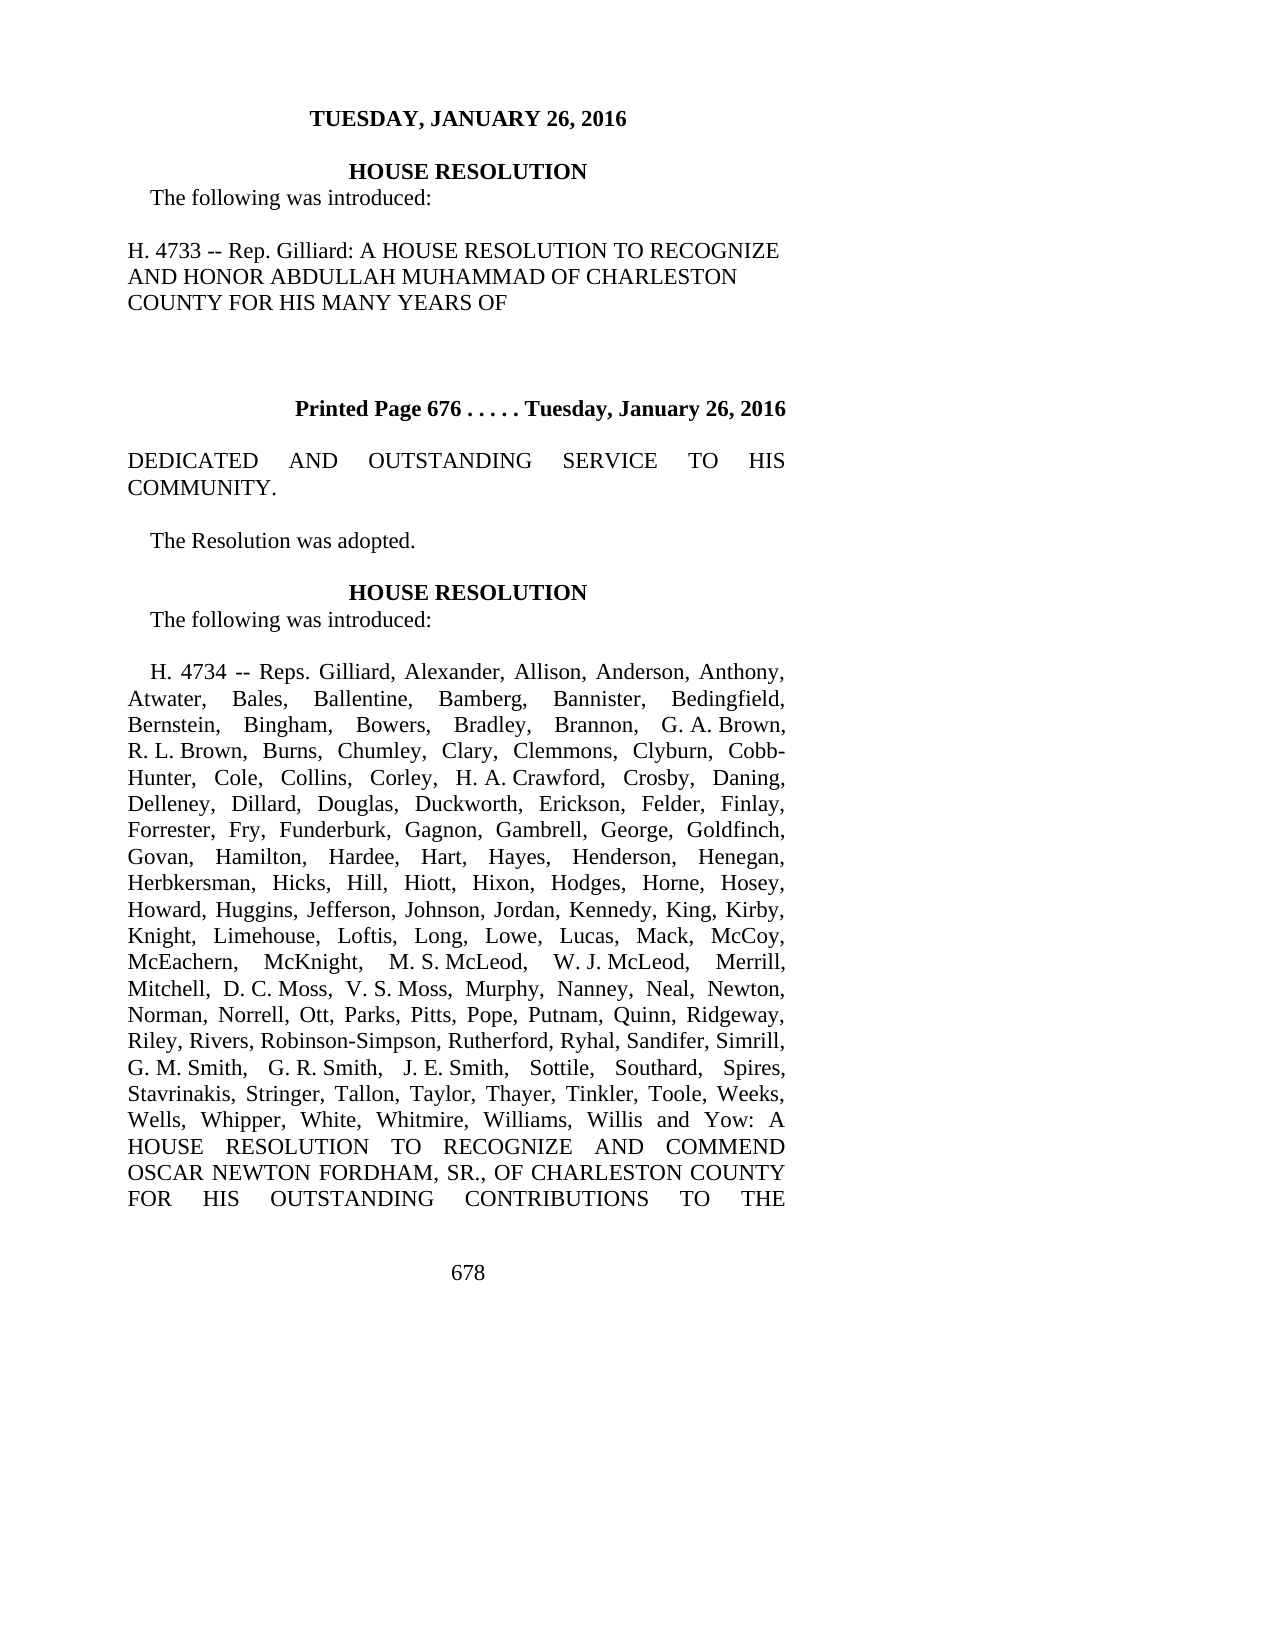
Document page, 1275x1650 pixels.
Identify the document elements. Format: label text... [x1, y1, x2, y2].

text The Resolution was adopted. [127, 527, 786, 553]
text Printed Page 676 . . . . . Tuesday, January 26, 2016 [127, 395, 786, 421]
text HOUSE RESOLUTION [127, 579, 786, 606]
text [127, 658, 786, 1212]
text The following was introduced: [127, 184, 786, 210]
text DEDICATED AND OUTSTANDING SERVICE TO HIS COMMUNITY. [127, 448, 786, 500]
text H. 4733 -- Rep. Gilliard: A HOUSE RESOLUTION TO RECOGNIZE AND HONOR ABDULLAH MUHAMMAD OF CHARLESTON COUNTY FOR HIS MANY YEARS OF [127, 237, 786, 316]
text HOUSE RESOLUTION [127, 158, 786, 184]
text The following was introduced: [127, 606, 786, 632]
